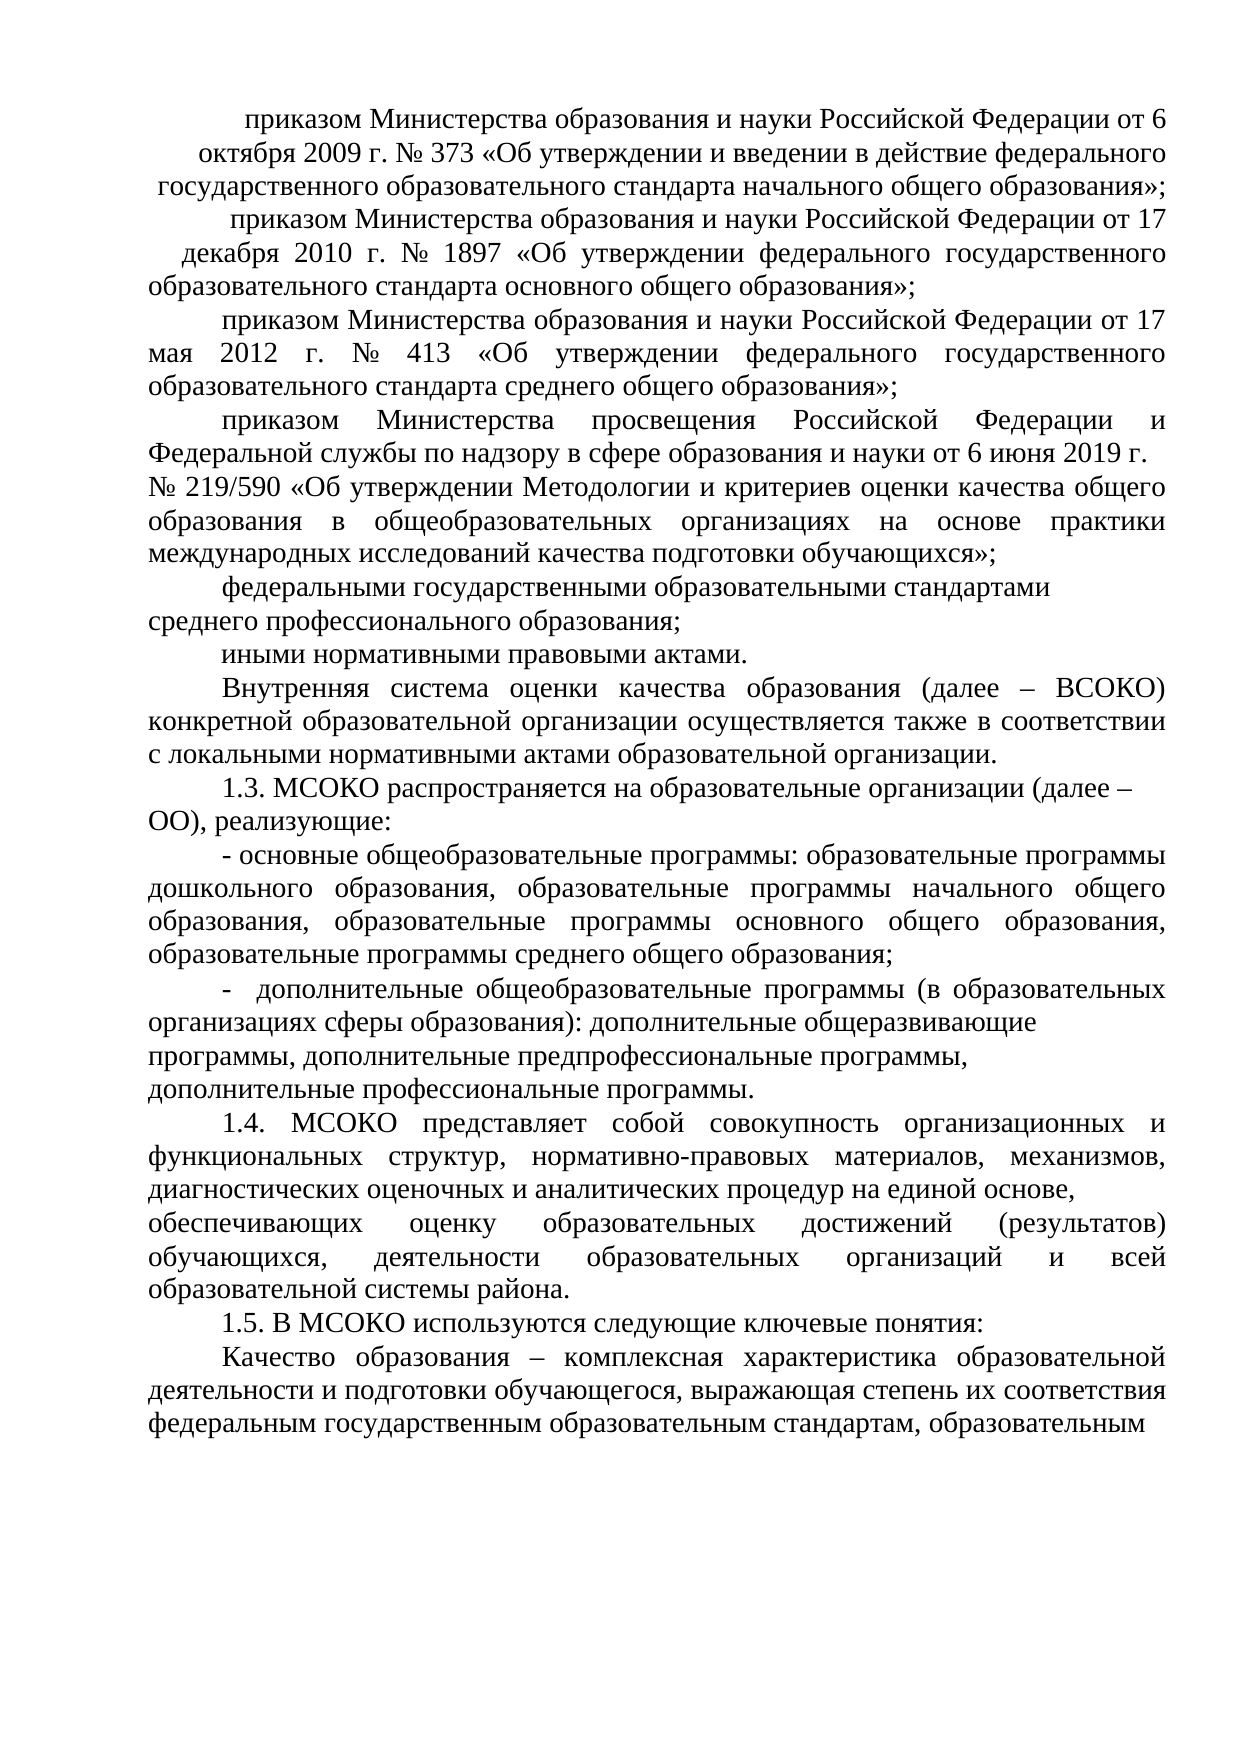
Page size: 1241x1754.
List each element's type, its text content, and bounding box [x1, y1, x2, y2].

list 219/590 «Об утверждении Методологии и критериев оценки качества общего образования в общеобразовательных организациях на основе практики международных исследований качества подготовки обучающихся»; [148, 470, 1167, 569]
text 1.4. МСОКО представляет собой совокупность организационных и функциональных структур, нормативно-правовых материалов, механизмов, диагностических оценочных и аналитических процедур на единой основе, [148, 1106, 1167, 1205]
text приказом Министерства образования и науки Российской Федерации от 17 мая 2012 г. № 413 «Об утверждении федерального государственного образовательного стандарта среднего общего образования»; [148, 303, 1167, 402]
text программы, дополнительные предпрофессиональные программы, дополнительные профессиональные программы. [148, 1039, 1167, 1104]
text 1.5. В МСОКО используются следующие ключевые понятия: [221, 1305, 1167, 1339]
text приказом Министерства просвещения Российской Федерации и Федеральной службы по надзору в сфере образования и науки от 6 июня 2019 г. [148, 404, 1167, 469]
text федеральными государственными образовательными стандартами среднего профессионального образования; [148, 571, 1167, 636]
text иными нормативными правовыми актами. [221, 636, 1167, 670]
list основные общеобразовательные программы: образовательные программы дошкольного образования, образовательные программы начального общего образования, образовательные программы основного общего образования, образовательные программы среднего общего образования; [148, 838, 1167, 970]
text 1.3. МСОКО распространяется на образовательные организации (далее – ОО), реализующие: [148, 771, 1167, 836]
list дополнительные общеобразовательные программы (в образовательных организациях сферы образования): дополнительные общеразвивающие [148, 973, 1167, 1038]
text обеспечивающих оценку образовательных достижений (результатов) обучающихся, деятельности образовательных организаций и всей образовательной системы района. [148, 1206, 1167, 1305]
text Качество образования – комплексная характеристика образовательной деятельности и подготовки обучающегося, выражающая степень их соответствия федеральным государственным образовательным стандартам, образовательным [148, 1340, 1167, 1439]
text приказом Министерства образования и науки Российской Федерации от 6 октября 2009 г. № 373 «Об утверждении и введении в действие федерального государственного образовательного стандарта начального общего образования»; приказом Министерства образования и науки Российской Федерации от 17 декабря 2010 г. № 1897 «Об утверждении федерального государственного [148, 102, 1167, 268]
text образовательного стандарта основного общего образования»; [148, 268, 1167, 302]
text Внутренняя система оценки качества образования (далее – ВСОКО) конкретной образовательной организации осуществляется также в соответствии с локальными нормативными актами образовательной организации. [148, 671, 1167, 770]
